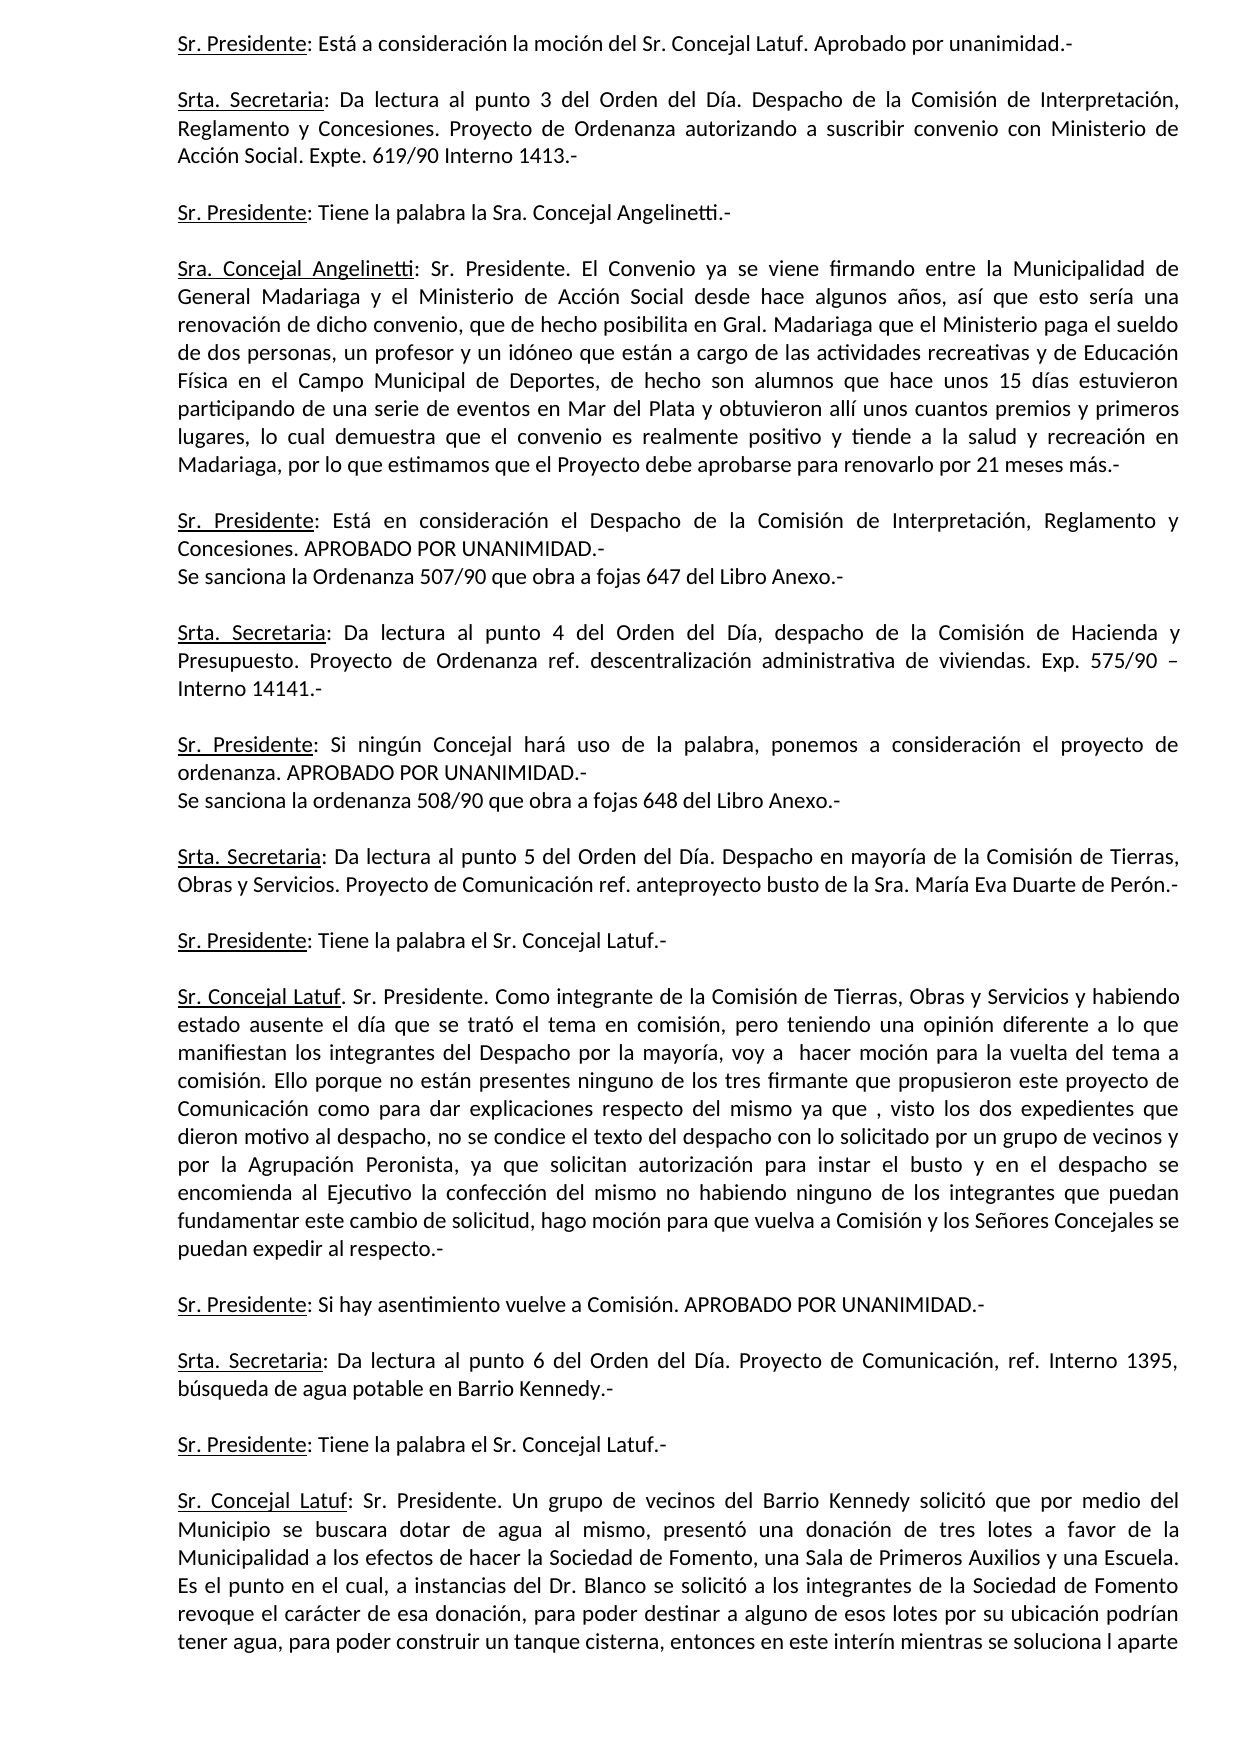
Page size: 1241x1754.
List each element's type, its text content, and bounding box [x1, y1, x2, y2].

text Srta. Secretaria: Da lectura al punto 4 del Orden del Día, despacho de la Comisión de Hacienda y Presupuesto. Proyecto de Ordenanza ref. descentralización administrativa de viviendas. Exp. 575/90 – Interno 14141.- [177, 618, 1181, 702]
text Sr. Presidente: Tiene la palabra el Sr. Concejal Latuf.- [177, 1431, 1181, 1459]
text Srta. Secretaria: Da lectura al punto 5 del Orden del Día. Despacho en mayoría de la Comisión de Tierras, Obras y Servicios. Proyecto de Comunicación ref. anteproyecto busto de la Sra. María Eva Duarte de Perón.- [177, 842, 1181, 898]
text Sr. Presidente: Tiene la palabra la Sra. Concejal Angelinetti.- [177, 198, 1181, 226]
text Sr. Presidente: Está a consideración la moción del Sr. Concejal Latuf. Aprobado por unanimidad.- [177, 29, 1181, 58]
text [177, 1487, 1181, 1655]
text Sr. Presidente: Si hay asentimiento vuelve a Comisión. APROBADO POR UNANIMIDAD.- [177, 1291, 1181, 1318]
text Se sanciona la ordenanza 508/90 que obra a fojas 648 del Libro Anexo.- [177, 786, 1181, 814]
text Srta. Secretaria: Da lectura al punto 6 del Orden del Día. Proyecto de Comunicación, ref. Interno 1395, búsqueda de agua potable en Barrio Kennedy.- [177, 1347, 1181, 1403]
text Sr. Concejal Latuf. Sr. Presidente. Como integrante de la Comisión de Tierras, Obras y Servicios y habiendo estado ausente el día que se trató el tema en comisión, pero teniendo una opinión diferente a lo que manifiestan los integrantes del Despacho por la mayoría, voy a hacer moción para la vuelta del tema a comisión. Ello porque no están presentes ninguno de los tres firmante que propusieron este proyecto de Comunicación como para dar explicaciones respecto del mismo ya que , visto los dos expedientes que dieron motivo al despacho, no se condice el texto del despacho con lo solicitado por un grupo de vecinos y por la Agrupación Peronista, ya que solicitan autorización para instar el busto y en el despacho se encomienda al Ejecutivo la confección del mismo no habiendo ninguno de los integrantes que puedan fundamentar este cambio de solicitud, hago moción para que vuelva a Comisión y los Señores Concejales se puedan expedir al respecto.- [177, 982, 1181, 1262]
text Sr. Presidente: Si ningún Concejal hará uso de la palabra, ponemos a consideración el proyecto de ordenanza. APROBADO POR UNANIMIDAD.- [177, 730, 1181, 786]
text Se sanciona la Ordenanza 507/90 que obra a fojas 647 del Libro Anexo.- [177, 562, 1181, 590]
text Sr. Presidente: Tiene la palabra el Sr. Concejal Latuf.- [177, 926, 1181, 954]
text Srta. Secretaria: Da lectura al punto 3 del Orden del Día. Despacho de la Comisión de Interpretación, Reglamento y Concesiones. Proyecto de Ordenanza autorizando a suscribir convenio con Ministerio de Acción Social. Expte. 619/90 Interno 1413.- [177, 86, 1181, 170]
text Sr. Presidente: Está en consideración el Despacho de la Comisión de Interpretación, Reglamento y Concesiones. APROBADO POR UNANIMIDAD.- [177, 506, 1181, 562]
text Sra. Concejal Angelinetti: Sr. Presidente. El Convenio ya se viene firmando entre la Municipalidad de General Madariaga y el Ministerio de Acción Social desde hace algunos años, así que esto sería una renovación de dicho convenio, que de hecho posibilita en Gral. Madariaga que el Ministerio paga el sueldo de dos personas, un profesor y un idóneo que están a cargo de las actividades recreativas y de Educación Física en el Campo Municipal de Deportes, de hecho son alumnos que hace unos 15 días estuvieron participando de una serie de eventos en Mar del Plata y obtuvieron allí unos cuantos premios y primeros lugares, lo cual demuestra que el convenio es realmente positivo y tiende a la salud y recreación en Madariaga, por lo que estimamos que el Proyecto debe aprobarse para renovarlo por 21 meses más.- [177, 254, 1181, 478]
